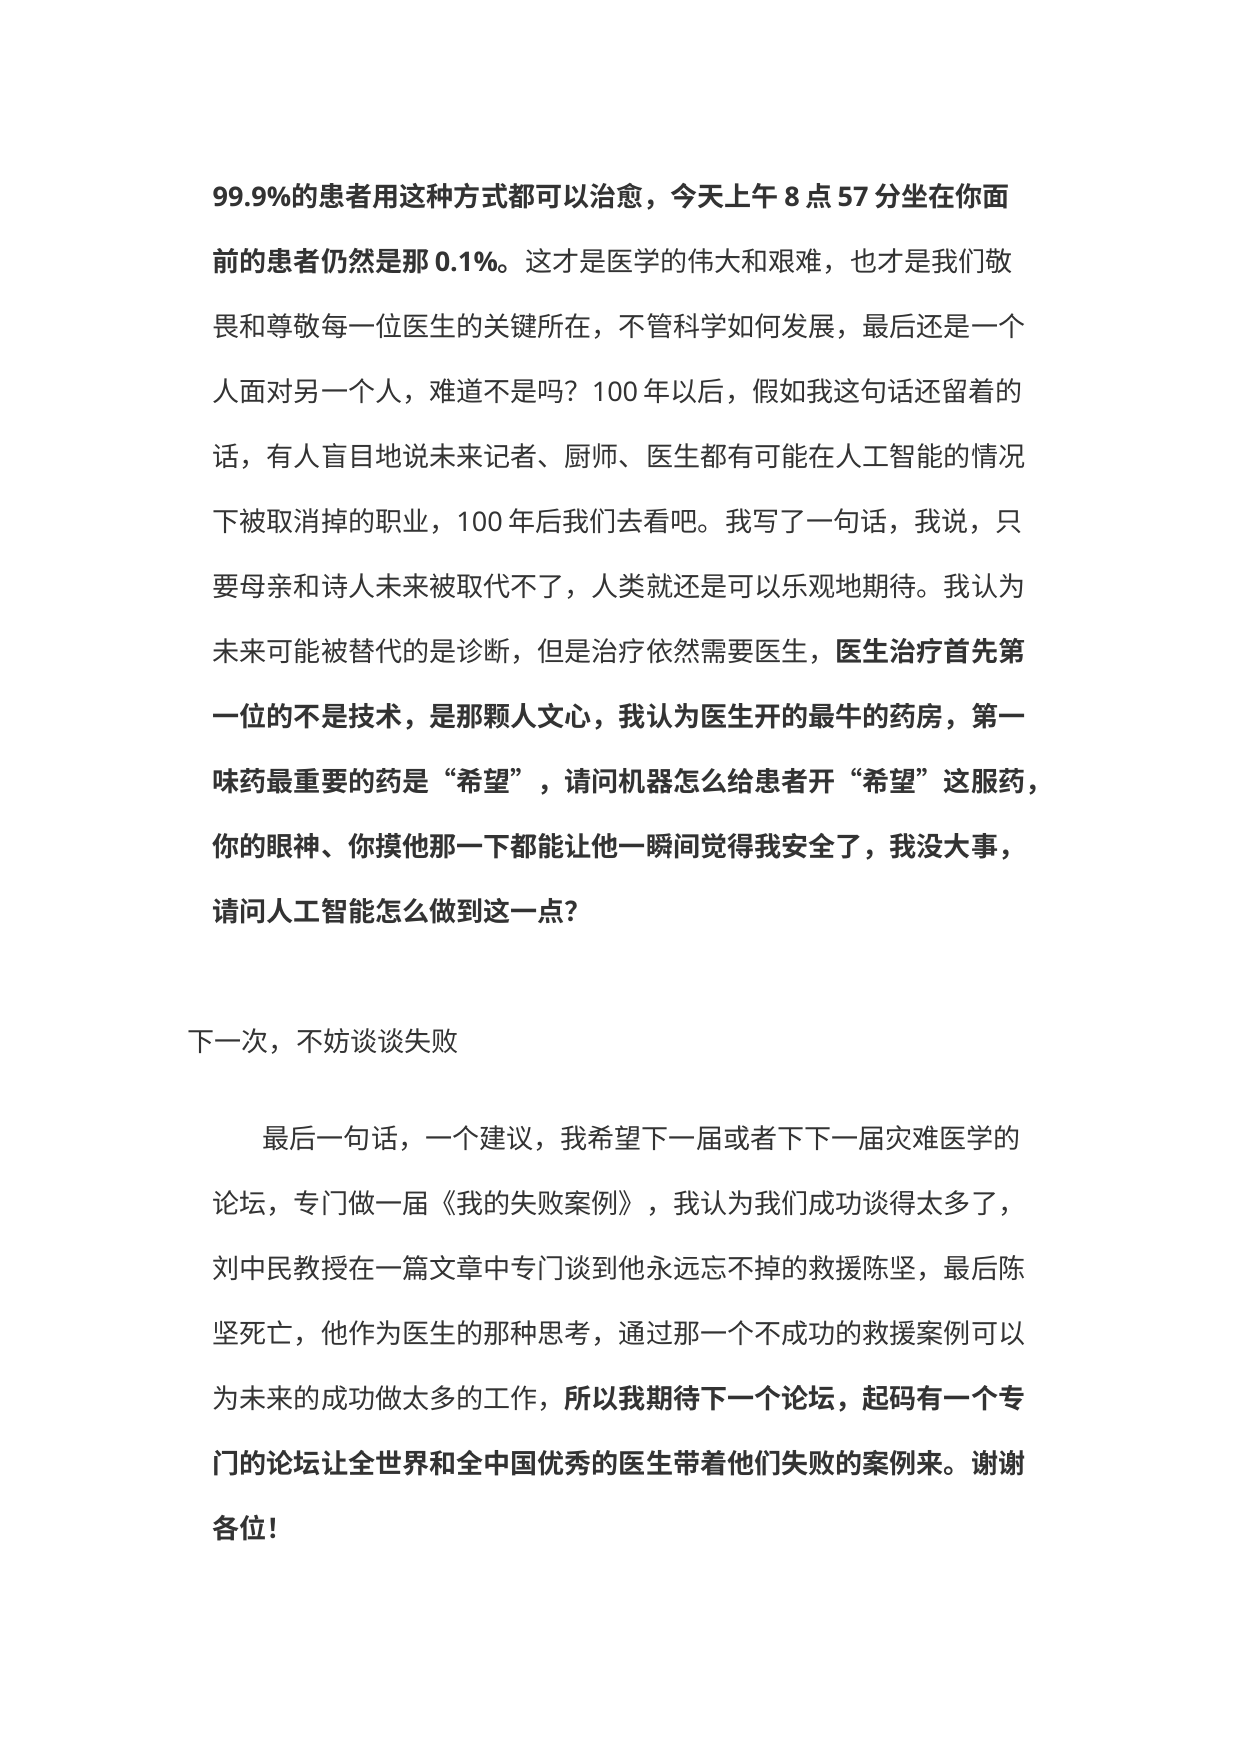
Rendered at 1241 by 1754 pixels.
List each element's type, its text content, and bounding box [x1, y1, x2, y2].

text 最后一句话，一个建议，我希望下一届或者下下一届灾难医学的论坛，专门做一届《我的失败案例》，我认为我们成功谈得太多了，刘中民教授在一篇文章中专门谈到他永远忘不掉的救援陈坚，最后陈坚死亡，他作为医生的那种思考，通过那一个不成功的救援案例可以为未来的成功做太多的工作，所以我期待下一个论坛，起码有一个专门的论坛让全世界和全中国优秀的医生带着他们失败的案例来。谢谢各位！ [212, 1104, 1028, 1559]
text 下一次，不妨谈谈失败 [187, 1007, 1053, 1072]
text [212, 162, 1028, 942]
